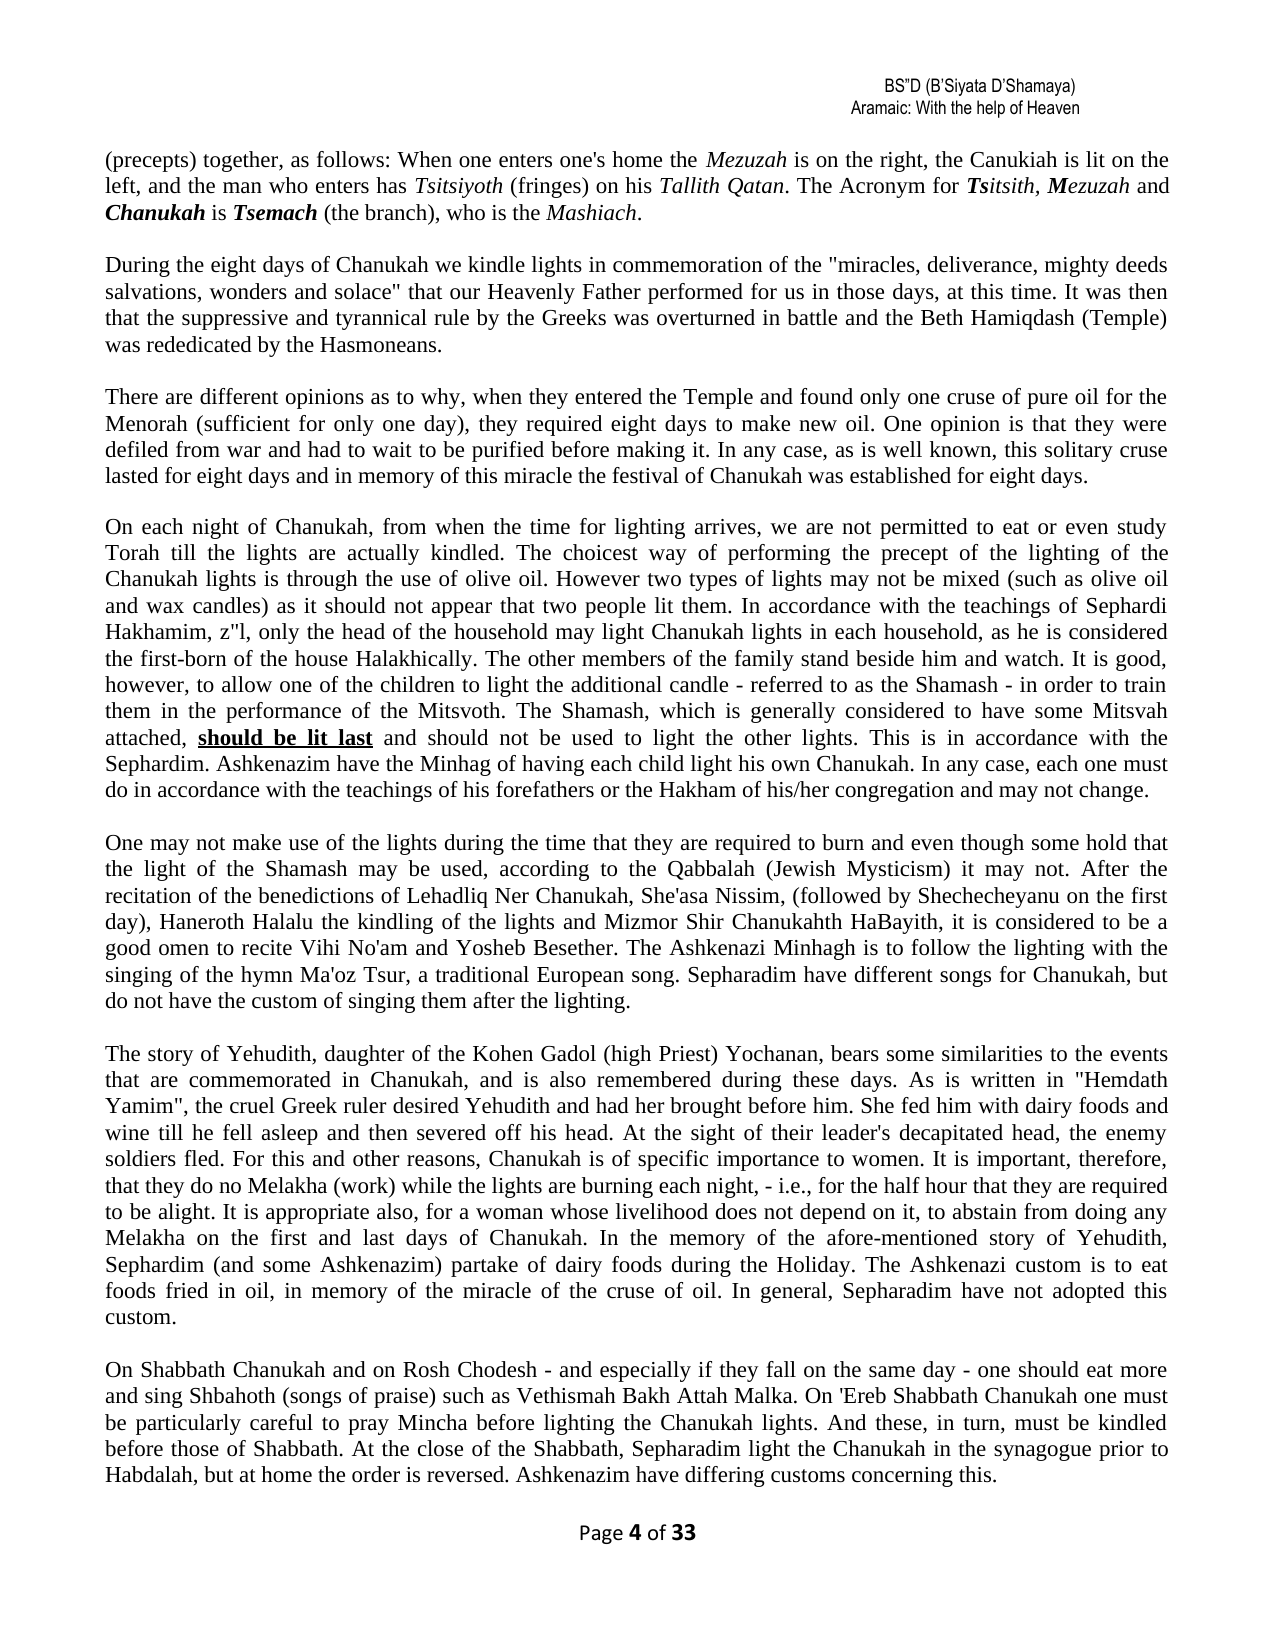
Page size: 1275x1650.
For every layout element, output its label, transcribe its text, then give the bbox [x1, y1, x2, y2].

text On Shabbath Chanukah and on Rosh Chodesh - and especially if they fall on the same day - one should eat more and sing Shbahoth (songs of praise) such as Vethismah Bakh Attah Malka. On 'Ereb Shabbath Chanukah one must be particularly careful to pray Mincha before lighting the Chanukah lights. And these, in turn, must be kindled before those of Shabbath. At the close of the Shabbath, Sepharadim light the Chanukah in the synagogue prior to Habdalah, but at home the order is reversed. Ashkenazim have differing customs concerning this. [105, 1356, 1170, 1488]
text One may not make use of the lights during the time that they are required to burn and even though some hold that the light of the Shamash may be used, according to the Qabbalah (Jewish Mysticism) it may not. After the recitation of the benedictions of Lehadliq Ner Chanukah, She'asa Nissim, (followed by Shechecheyanu on the first day), Haneroth Halalu the kindling of the lights and Mizmor Shir Chanukahth HaBayith, it is considered to be a good omen to recite Vihi No'am and Yosheb Besether. The Ashkenazi Minhagh is to follow the lighting with the singing of the hymn Ma'oz Tsur, a traditional European song. Sepharadim have different songs for Chanukah, but do not have the custom of singing them after the lighting. [105, 829, 1170, 1013]
text The story of Yehudith, daughter of the Kohen Gadol (high Priest) Yochanan, bears some similarities to the events that are commemorated in Chanukah, and is also remembered during these days. As is written in "Hemdath Yamim", the cruel Greek ruler desired Yehudith and had her brought before him. She fed him with dairy foods and wine till he fell asleep and then severed off his head. At the sight of their leader's decapitated head, the enemy soldiers fled. For this and other reasons, Chanukah is of specific importance to women. It is important, therefore, that they do no Melakha (work) while the lights are burning each night, - i.e., for the half hour that they are required to be alight. It is appropriate also, for a woman whose livelihood does not depend on it, to abstain from doing any Melakha on the first and last days of Chanukah. In the memory of the afore-mentioned story of Yehudith, Sephardim (and some Ashkenazim) partake of dairy foods during the Holiday. The Ashkenazi custom is to eat foods fried in oil, in memory of the miracle of the cruse of oil. In general, Sepharadim have not adopted this custom. [105, 1040, 1170, 1330]
text During the eight days of Chanukah we kindle lights in commemoration of the "miracles, deliverance, mighty deeds salvations, wonders and solace" that our Heavenly Father performed for us in those days, at this time. It was then that the suppressive and tyrannical rule by the Greeks was overturned in battle and the Beth Hamiqdash (Temple) was rededicated by the Hasmoneans. [105, 252, 1170, 357]
text On each night of Chanukah, from when the time for lighting arrives, we are not permitted to eat or even study Torah till the lights are actually kindled. The choicest way of performing the precept of the lighting of the Chanukah lights is through the use of olive oil. However two types of lights may not be mixed (such as olive oil and wax candles) as it should not appear that two people lit them. In accordance with the teachings of Sephardi Hakhamim, z"l, only the head of the household may light Chanukah lights in each household, as he is considered the first-born of the house Halakhically. The other members of the family stand beside him and watch. It is good, however, to allow one of the children to light the additional candle - referred to as the Shamash - in order to train them in the performance of the Mitsvoth. The Shamash, which is generally considered to have some Mitsvah attached, should be lit last and should not be used to light the other lights. This is in accordance with the Sephardim. Ashkenazim have the Minhag of having each child light his own Chanukah. In any case, each one must do in accordance with the teachings of his forefathers or the Hakham of his/her congregation and may not change. [105, 513, 1170, 803]
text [105, 146, 1170, 225]
text There are different opinions as to why, when they entered the Temple and found only one cruse of pure oil for the Menorah (sufficient for only one day), they required eight days to make new oil. One opinion is that they were defiled from war and had to wait to be purified before making it. In any case, as is well known, this solitary cruse lasted for eight days and in memory of this miracle the festival of Chanukah was established for eight days. [105, 383, 1170, 489]
